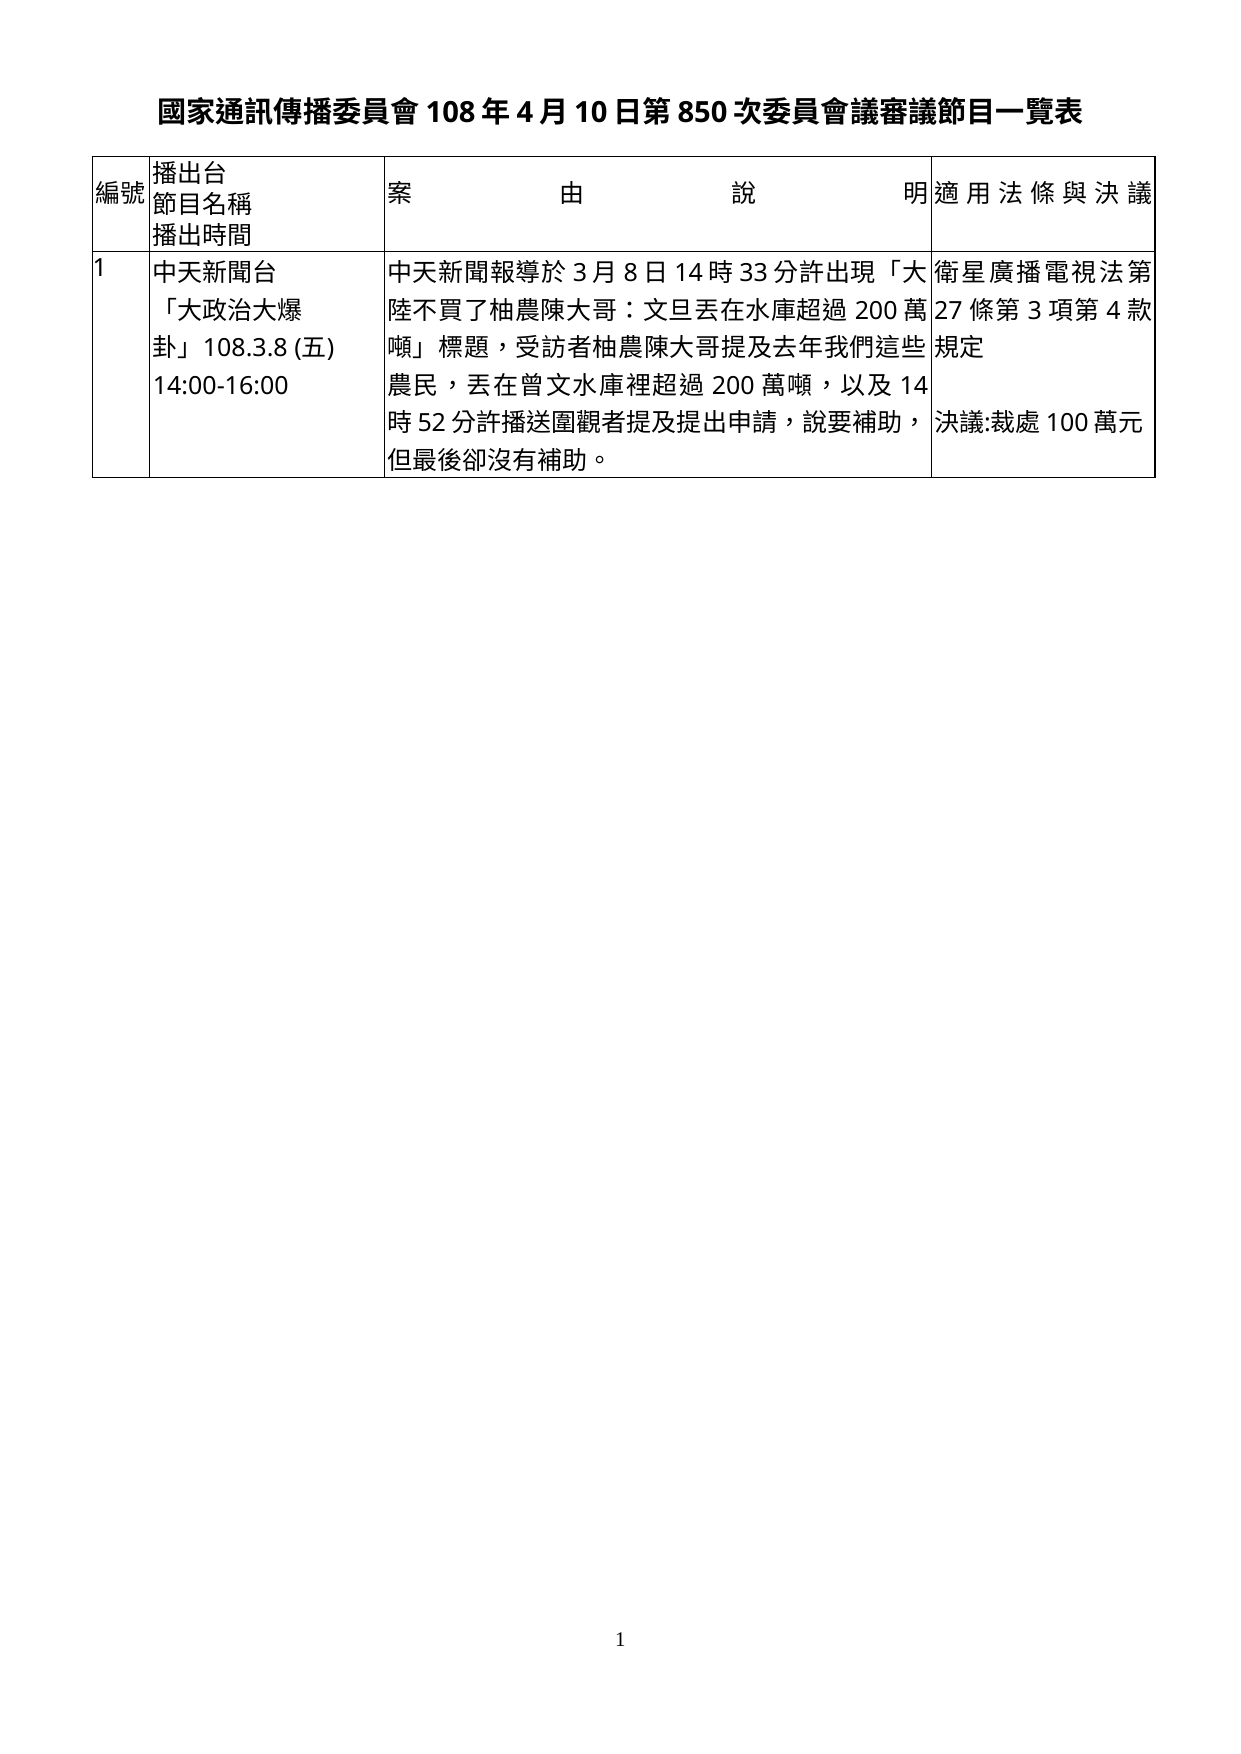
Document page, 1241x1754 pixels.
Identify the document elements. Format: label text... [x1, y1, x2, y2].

table_header 案由說明 [385, 157, 931, 251]
table_header 適用法條與決議 [932, 157, 1154, 251]
text 國家通訊傳播委員會108年4月10日第850次委員會議審議節目一覽表 [89, 89, 1152, 131]
table_cell 中天新聞台 「大政治大爆卦」108.3.8 (五) 14:00-16:00 [150, 252, 384, 477]
table_cell 中天新聞報導於3月8日14時33分許出現「大陸不買了柚農陳大哥：文旦丟在水庫超過200萬噸」標題，受訪者柚農陳大哥提及去年我們這些農民，丟在曾文水庫裡超過200萬噸，以及14時52分許播送圍觀者提及提出申請，說要補助，但最後卻沒有補助。 [385, 252, 931, 477]
table_cell 衛星廣播電視法第27條第3項第4款規定 決議:裁處100萬元 [932, 252, 1154, 477]
table_header 編號 [93, 157, 149, 251]
table_header 播出台 節目名稱 播出時間 [150, 157, 384, 251]
table_cell 1 [93, 252, 149, 477]
